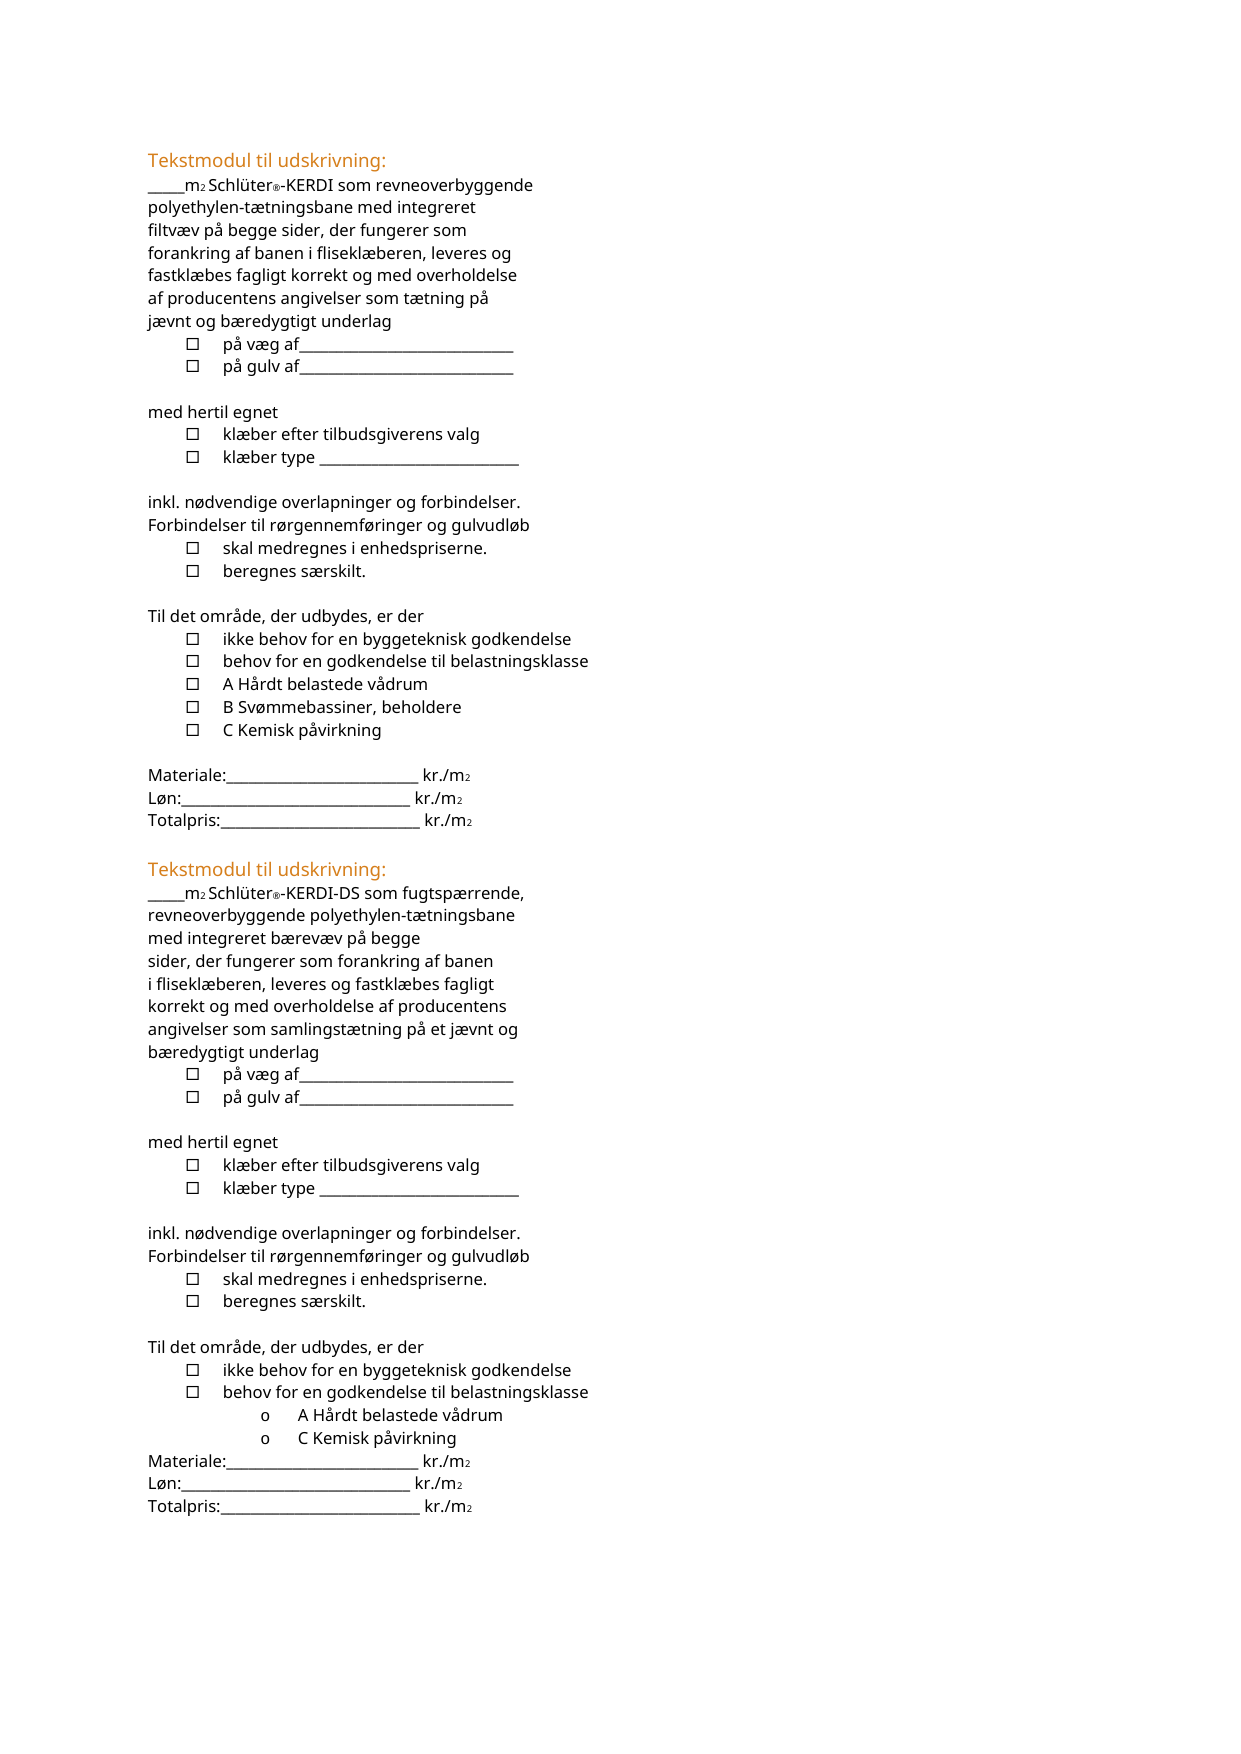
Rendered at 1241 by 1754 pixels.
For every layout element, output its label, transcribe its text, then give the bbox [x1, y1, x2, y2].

list skal medregnes i enhedspriserne. [185, 536, 1093, 559]
text korrekt og med overholdelse af producentens [148, 995, 1093, 1018]
list skal medregnes i enhedspriserne. [185, 1267, 1093, 1290]
text Til det område, der udbydes, er der [148, 1336, 1093, 1358]
text Totalpris:___________________________ kr./m2 [148, 1495, 1093, 1517]
text polyethylen-tætningsbane med integreret [148, 196, 1093, 218]
list ikke behov for en byggeteknisk godkendelse [185, 627, 1093, 650]
list klæber type ___________________________ [185, 446, 1093, 468]
text sider, der fungerer som forankring af banen [148, 949, 1093, 972]
text af producentens angivelser som tætning på [148, 287, 1093, 309]
list på gulv af_____________________________ [185, 355, 1093, 377]
text filtvæv på begge sider, der fungerer som [148, 218, 1093, 241]
list A Hårdt belastede vådrum [260, 1404, 1093, 1426]
list klæber type ___________________________ [185, 1177, 1093, 1199]
list på gulv af_____________________________ [185, 1086, 1093, 1108]
text Materiale:__________________________ kr./m2 [148, 1449, 1093, 1472]
list klæber efter tilbudsgiverens valg [185, 1154, 1093, 1177]
list behov for en godkendelse til belastningsklasse [185, 650, 1093, 673]
text _____m2 Schlüter®-KERDI som revneoverbyggende [148, 173, 1093, 196]
list beregnes særskilt. [185, 1290, 1093, 1313]
text Totalpris:___________________________ kr./m2 [148, 809, 1093, 832]
list på væg af_____________________________ [185, 332, 1093, 355]
text Løn:_______________________________ kr./m2 [148, 1472, 1093, 1495]
list C Kemisk påvirkning [185, 718, 1093, 741]
text Forbindelser til rørgennemføringer og gulvudløb [148, 1245, 1093, 1267]
text med integreret bærevæv på begge [148, 927, 1093, 949]
text revneoverbyggende polyethylen-tætningsbane [148, 904, 1093, 927]
text angivelser som samlingstætning på et jævnt og [148, 1018, 1093, 1040]
list på væg af_____________________________ [185, 1063, 1093, 1086]
list C Kemisk påvirkning [260, 1426, 1093, 1449]
list B Svømmebassiner, beholdere [185, 695, 1093, 718]
text jævnt og bæredygtigt underlag [148, 309, 1093, 332]
text i fliseklæberen, leveres og fastklæbes fagligt [148, 972, 1093, 995]
text Forbindelser til rørgennemføringer og gulvudløb [148, 514, 1093, 536]
text forankring af banen i fliseklæberen, leveres og [148, 241, 1093, 264]
text med hertil egnet [148, 1131, 1093, 1154]
text Tekstmodul til udskrivning: [148, 148, 1093, 173]
text Tekstmodul til udskrivning: [148, 856, 1093, 881]
text inkl. nødvendige overlapninger og forbindelser. [148, 491, 1093, 514]
list A Hårdt belastede vådrum [185, 673, 1093, 695]
list beregnes særskilt. [185, 559, 1093, 582]
text Til det område, der udbydes, er der [148, 604, 1093, 627]
text bæredygtigt underlag [148, 1040, 1093, 1063]
text Materiale:__________________________ kr./m2 [148, 763, 1093, 786]
text Løn:_______________________________ kr./m2 [148, 786, 1093, 809]
text med hertil egnet [148, 400, 1093, 423]
list klæber efter tilbudsgiverens valg [185, 423, 1093, 446]
text _____m2 Schlüter®-KERDI-DS som fugtspærrende, [148, 881, 1093, 904]
text inkl. nødvendige overlapninger og forbindelser. [148, 1222, 1093, 1245]
list behov for en godkendelse til belastningsklasse [185, 1381, 1093, 1404]
text fastklæbes fagligt korrekt og med overholdelse [148, 264, 1093, 287]
list ikke behov for en byggeteknisk godkendelse [185, 1358, 1093, 1381]
